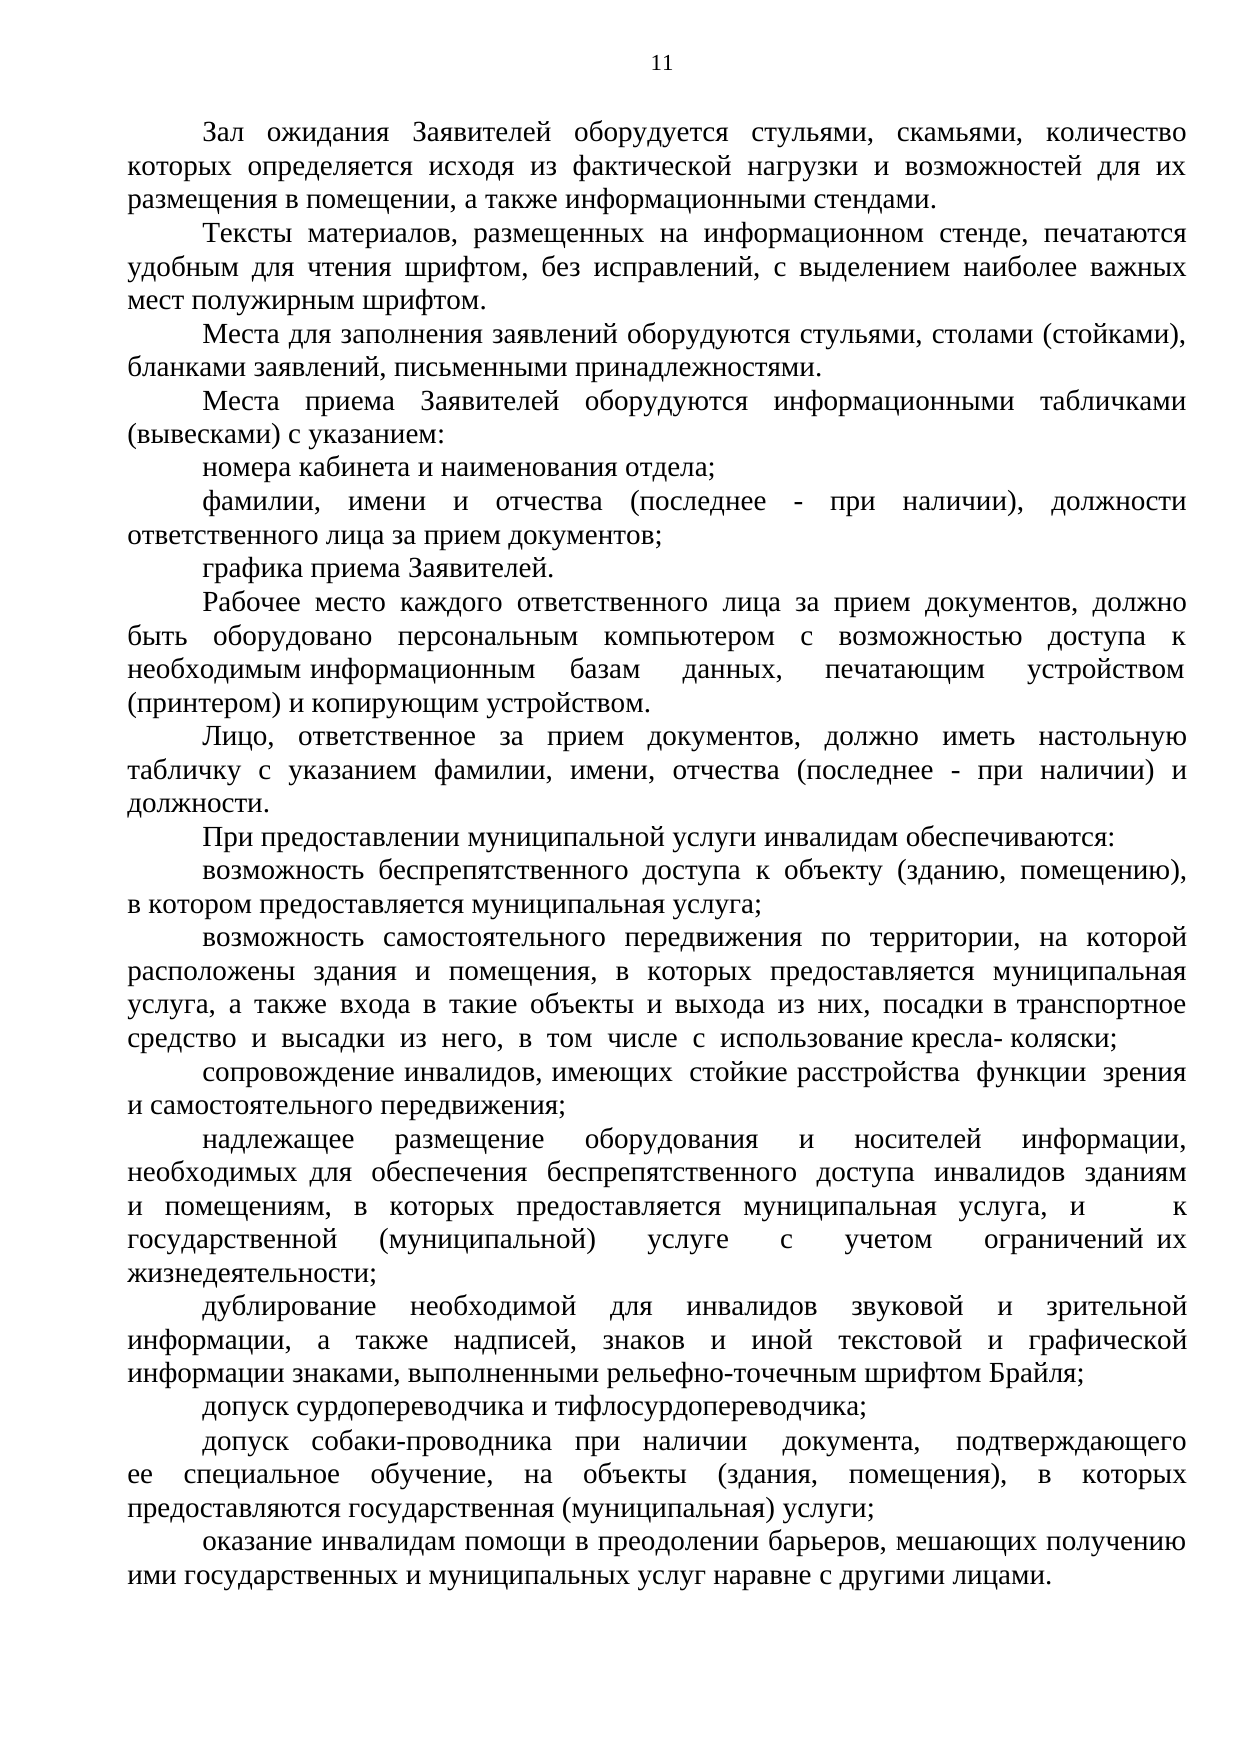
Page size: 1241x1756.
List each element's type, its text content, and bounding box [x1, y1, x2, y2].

text Рабочее место каждого ответственного лица за прием документов, должно быть оборудовано персональным компьютером с возможностью доступа к необходимым информационным базам данных, печатающим устройством (принтером) и копирующим устройством. [127, 584, 1187, 718]
text Места для заполнения заявлений оборудуются стульями, столами (стойками), бланками заявлений, письменными принадлежностями. [127, 316, 1187, 383]
text Зал ожидания Заявителей оборудуется стульями, скамьями, количество которых определяется исходя из фактической нагрузки и возможностей для их размещения в помещении, а также информационными стендами. [127, 114, 1187, 215]
text графика приема Заявителей. [202, 551, 1205, 584]
text возможность самостоятельного передвижения по территории, на которой расположены здания и помещения, в которых предоставляется муниципальная услуга, а также входа в такие объекты и выхода из них, посадки в транспортное средство и высадки из него, в том числе с использование кресла- коляски; [127, 919, 1187, 1054]
text допуск собаки-проводника при наличии документа, подтверждающего ее специальное обучение, на объекты (здания, помещения), в которых предоставляются государственная (муниципальная) услуги; [127, 1423, 1187, 1523]
text оказание инвалидам помощи в преодолении барьеров, мешающих получению ими государственных и муниципальных услуг наравне с другими лицами. [127, 1523, 1187, 1590]
text возможность беспрепятственного доступа к объекту (зданию, помещению), в котором предоставляется муниципальная услуга; [127, 852, 1187, 919]
text фамилии, имени и отчества (последнее - при наличии), должности ответственного лица за прием документов; [127, 483, 1187, 551]
text номера кабинета и наименования отдела; [202, 450, 1205, 483]
text надлежащее размещение оборудования и носителей информации, необходимых для обеспечения беспрепятственного доступа инвалидов зданиям и помещениям, в которых предоставляется муниципальная услуга, и к государственной (муниципальной) услуге с учетом ограничений их жизнедеятельности; [127, 1121, 1187, 1288]
text Тексты материалов, размещенных на информационном стенде, печатаются удобным для чтения шрифтом, без исправлений, с выделением наиболее важных мест полужирным шрифтом. [127, 215, 1187, 316]
text дублирование необходимой для инвалидов звуковой и зрительной информации, а также надписей, знаков и иной текстовой и графической информации знаками, выполненными рельефно-точечным шрифтом Брайля; [127, 1288, 1187, 1389]
text сопровождение инвалидов, имеющих стойкие расстройства функции зрения и самостоятельного передвижения; [127, 1054, 1187, 1121]
text допуск сурдопереводчика и тифлосурдопереводчика; [202, 1389, 1205, 1423]
text Лицо, ответственное за прием документов, должно иметь настольную табличку с указанием фамилии, имени, отчества (последнее - при наличии) и должности. [127, 718, 1187, 819]
text Места приема Заявителей оборудуются информационными табличками (вывесками) с указанием: [127, 383, 1186, 450]
text При предоставлении муниципальной услуги инвалидам обеспечиваются: [127, 819, 1186, 852]
